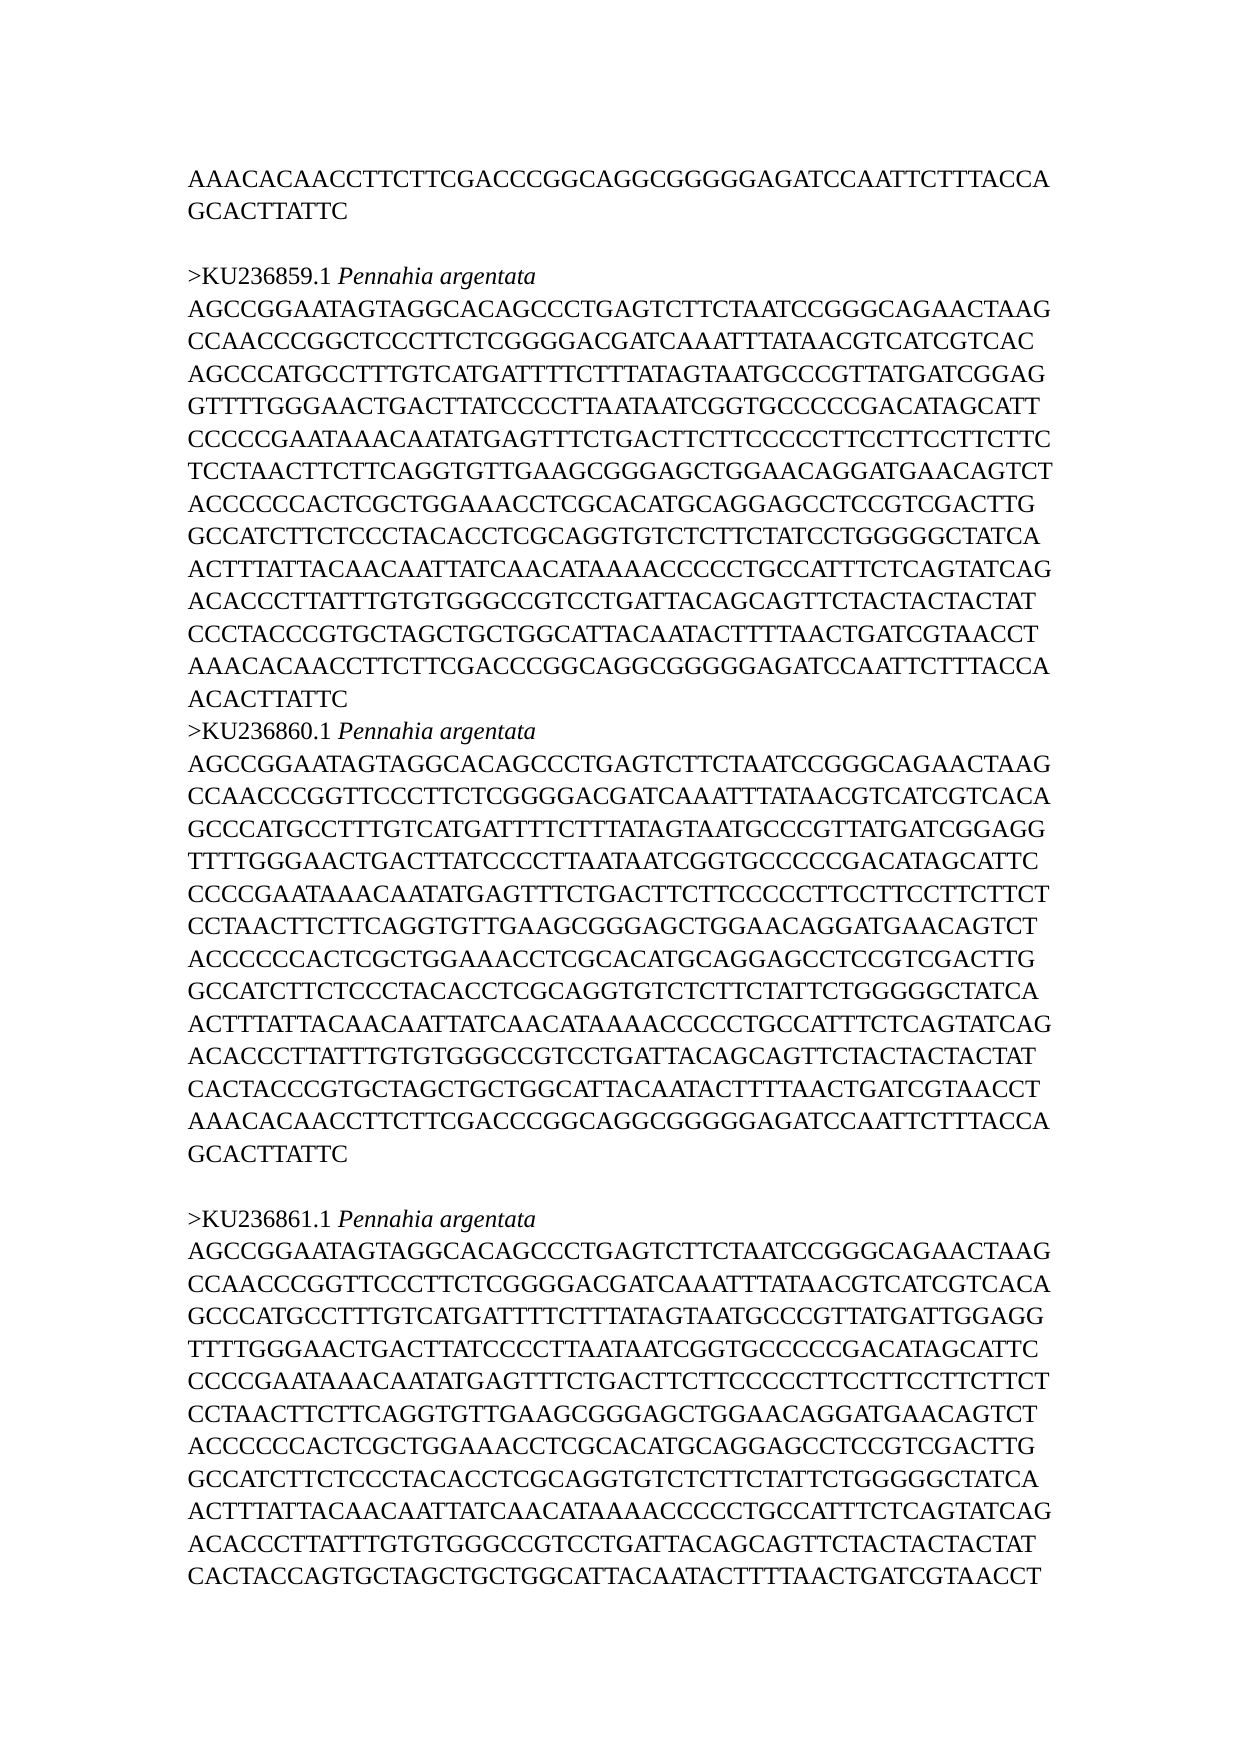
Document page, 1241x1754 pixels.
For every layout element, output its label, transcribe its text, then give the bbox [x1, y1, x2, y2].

text >KU236861.1 Pennahia argentata [187, 1202, 1053, 1234]
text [187, 162, 1053, 227]
text >KU236859.1 Pennahia argentata [187, 259, 1053, 292]
text >KU236860.1 Pennahia argentata [187, 714, 1053, 747]
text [187, 1234, 1053, 1592]
text AGCCGGAATAGTAGGCACAGCCCTGAGTCTTCTAATCCGGGCAGAACTAAGCCAACCCGGCTCCCTTCTCGGGGACGATCAAATTTATAACGTCATCGTCACAGCCCATGCCTTTGTCATGATTTTCTTTATAGTAATGCCCGTTATGATCGGAGGTTTTGGGAACTGACTTATCCCCTTAATAATCGGTGCCCCCGACATAGCATTCCCCCGAATAAACAATATGAGTTTCTGACTTCTTCCCCCTTCCTTCCTTCTTCTCCTAACTTCTTCAGGTGTTGAAGCGGGAGCTGGAACAGGATGAACAGTCTACCCCCCACTCGCTGGAAACCTCGCACATGCAGGAGCCTCCGTCGACTTGGCCATCTTCTCCCTACACCTCGCAGGTGTCTCTTCTATCCTGGGGGCTATCAACTTTATTACAACAATTATCAACATAAAACCCCCTGCCATTTCTCAGTATCAGACACCCTTATTTGTGTGGGCCGTCCTGATTACAGCAGTTCTACTACTACTATCCCTACCCGTGCTAGCTGCTGGCATTACAATACTTTTAACTGATCGTAACCTAAACACAACCTTCTTCGACCCGGCAGGCGGGGGAGATCCAATTCTTTACCAACACTTATTC [187, 292, 1053, 714]
